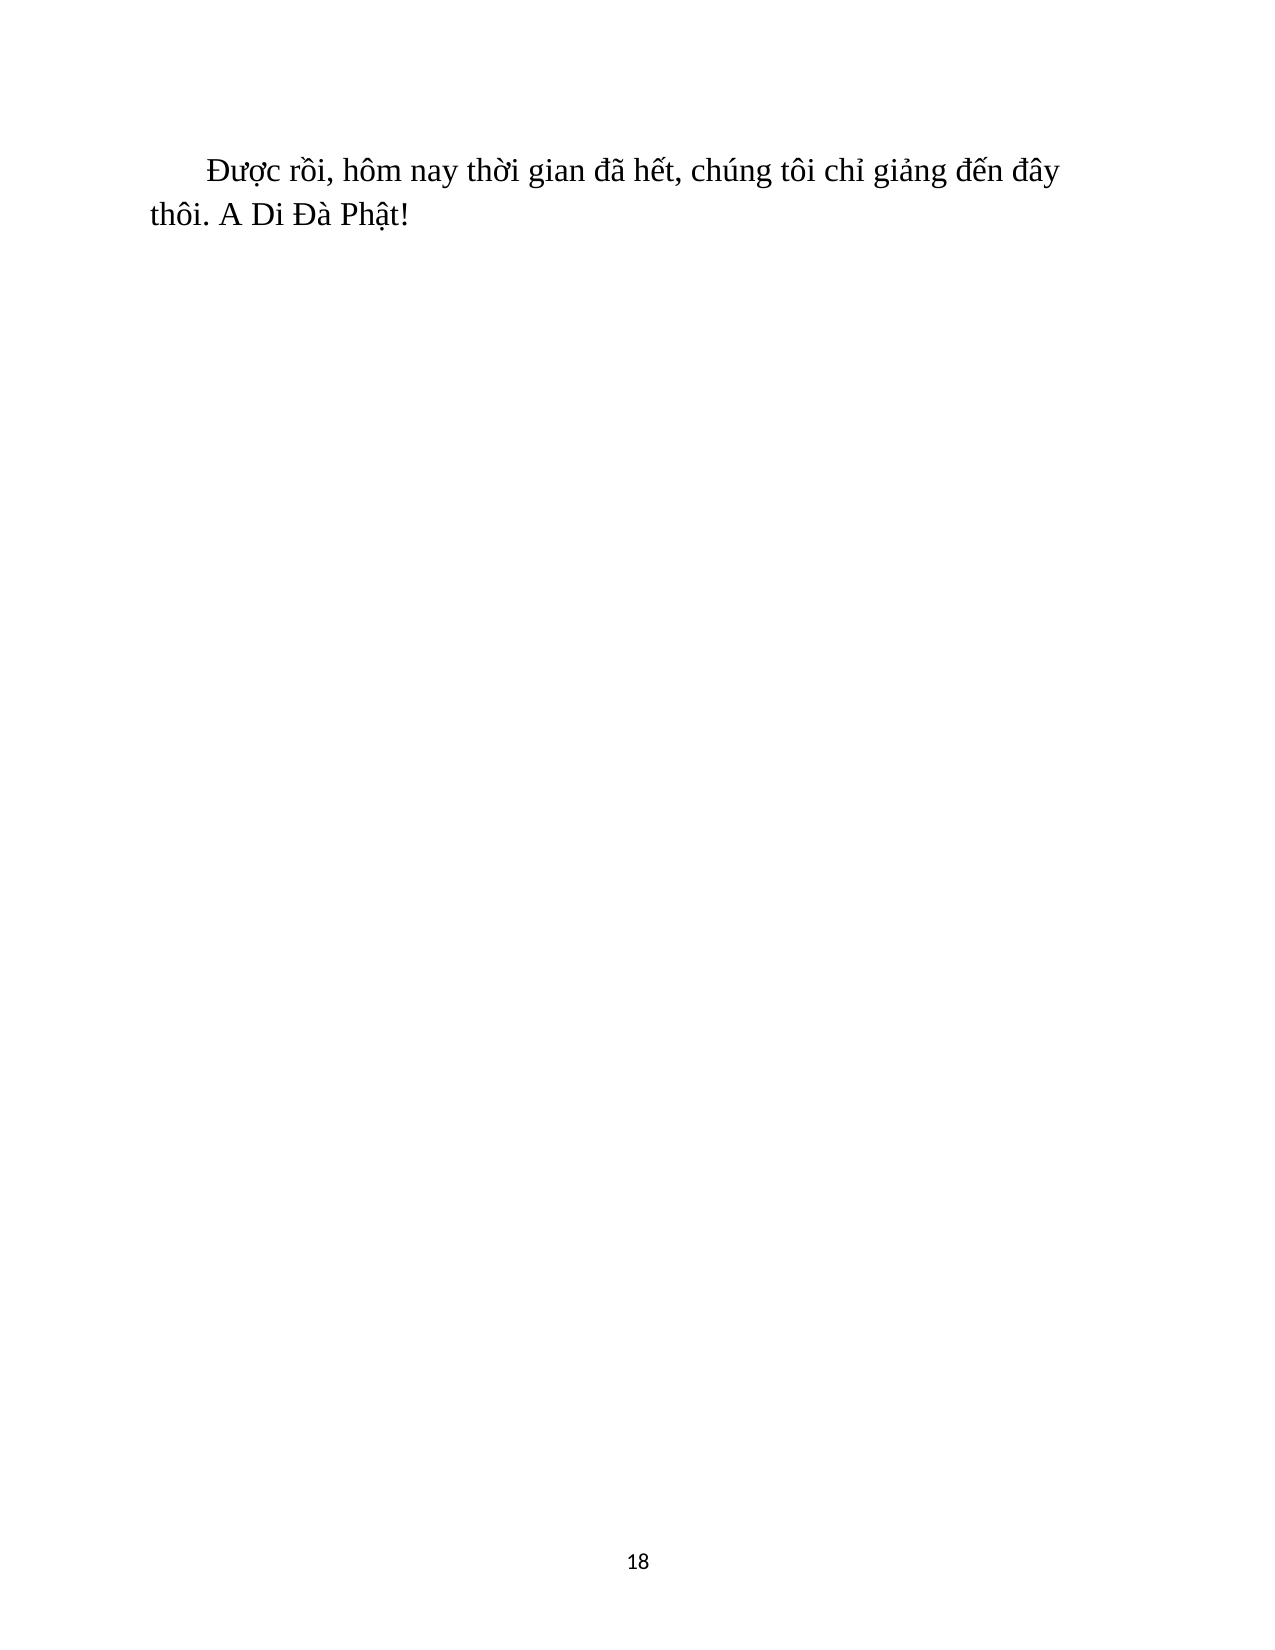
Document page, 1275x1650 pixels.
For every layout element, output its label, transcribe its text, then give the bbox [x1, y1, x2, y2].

text Được rồi, hôm nay thời gian đã hết, chúng tôi chỉ giảng đến đây thôi. A Di Đà Phật! [150, 150, 1125, 232]
